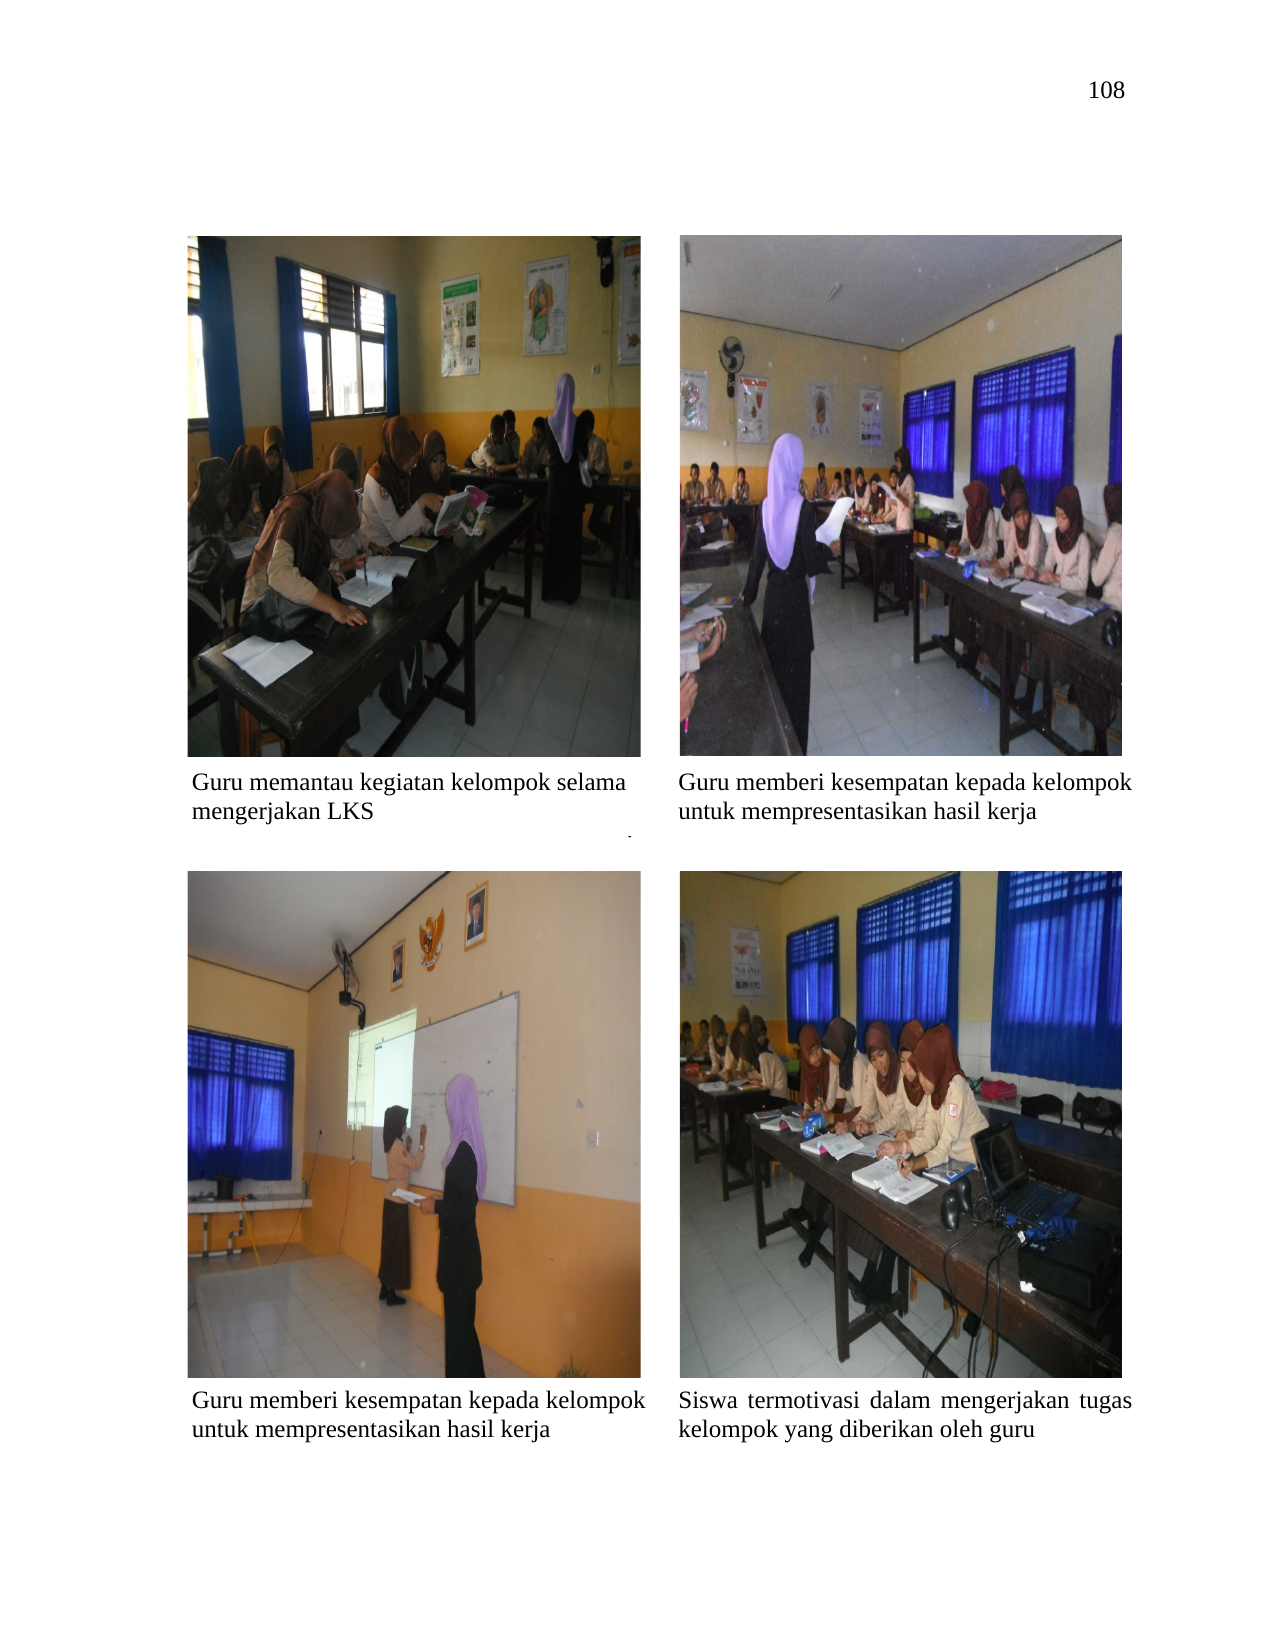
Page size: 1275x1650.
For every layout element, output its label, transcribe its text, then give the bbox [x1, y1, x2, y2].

picture [679, 235, 1122, 756]
picture [187, 871, 641, 1378]
text . [135, 814, 1125, 843]
picture [187, 236, 641, 757]
picture [679, 871, 1122, 1378]
